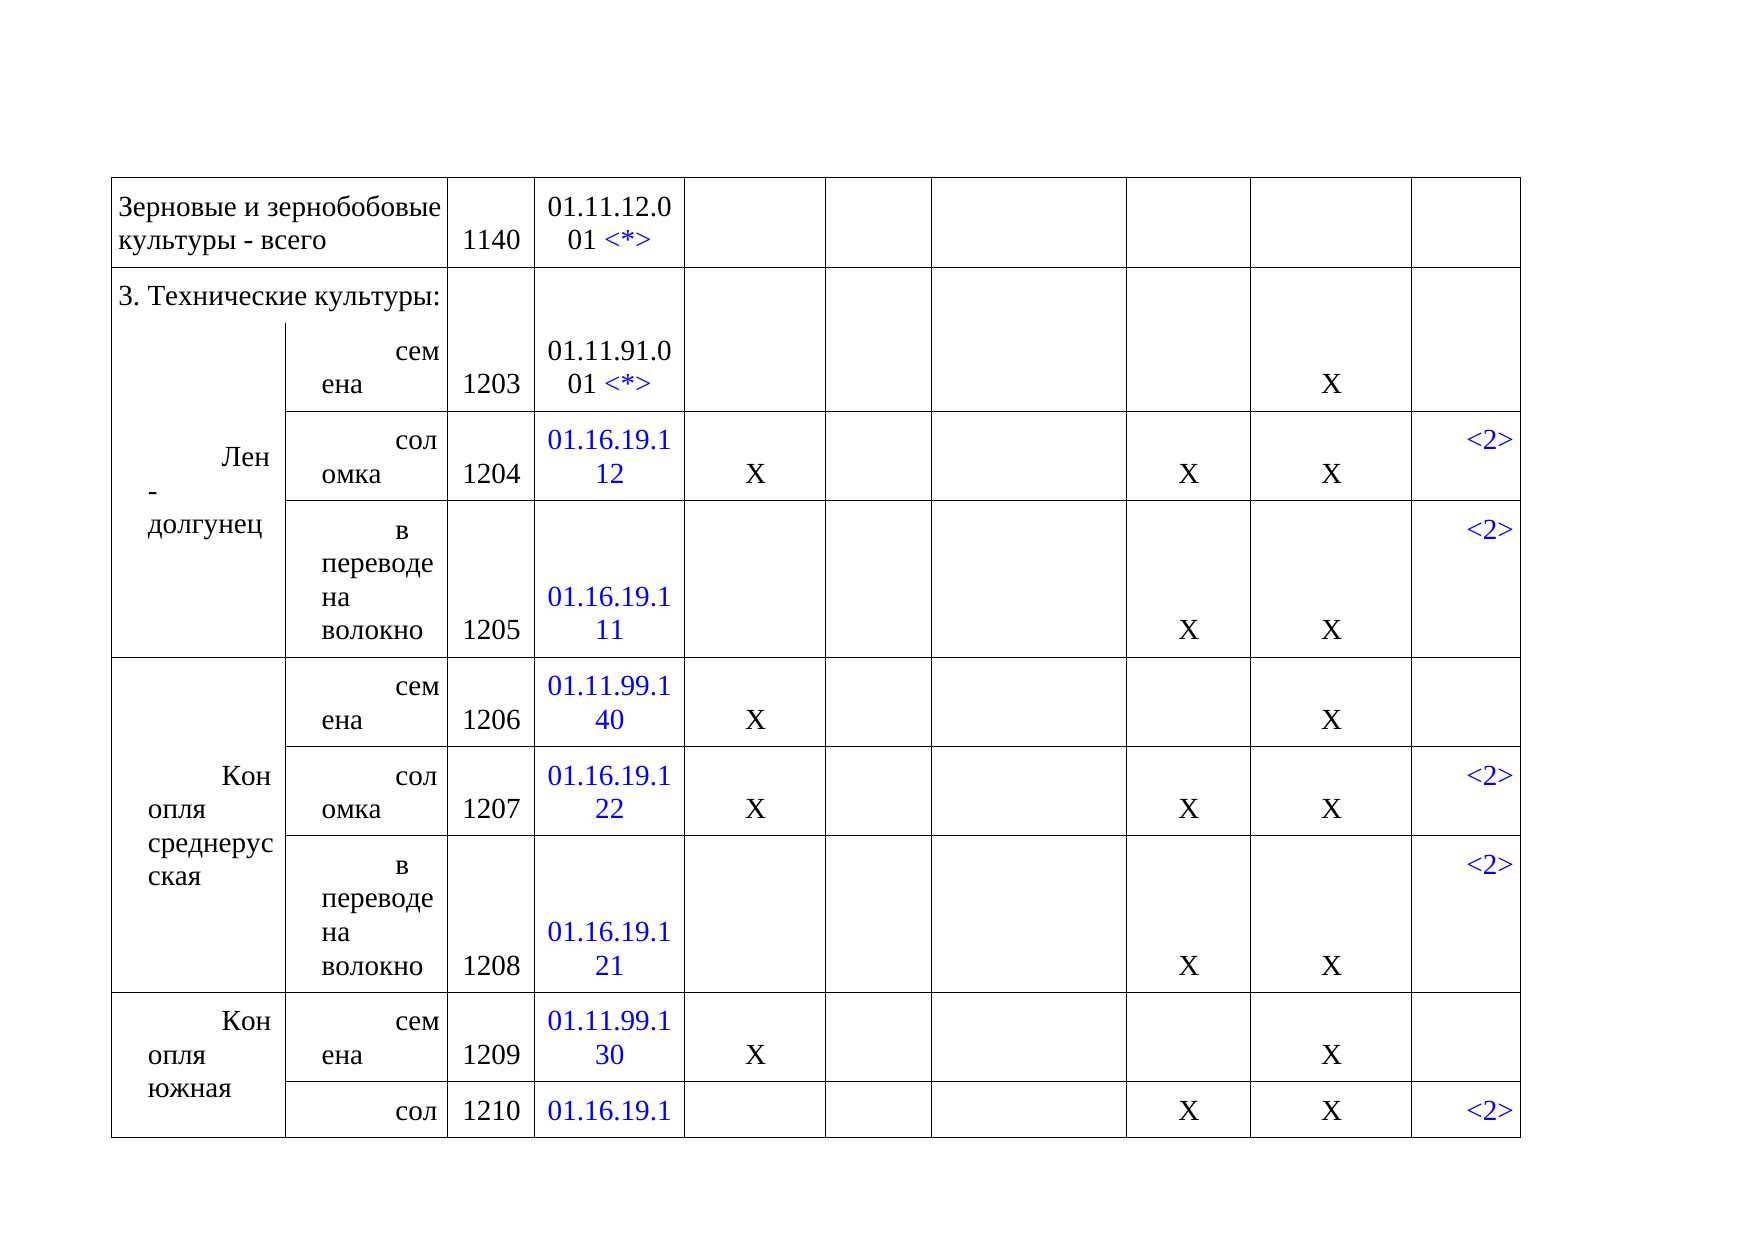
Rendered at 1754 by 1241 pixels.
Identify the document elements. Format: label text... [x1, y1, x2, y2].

table_cell 3. Технические культуры: [112, 268, 447, 322]
table_cell [1412, 993, 1520, 1081]
table_cell Конопля среднерусская [112, 658, 285, 992]
table_cell [1127, 658, 1250, 746]
table_cell 1206 [448, 658, 534, 746]
table_cell [932, 268, 1126, 322]
table_cell <2> [1412, 501, 1520, 657]
table_cell [826, 747, 931, 835]
table_cell в переводе на волокно [286, 836, 447, 992]
table_cell [1412, 323, 1520, 411]
table_cell [932, 412, 1126, 500]
table_cell [448, 268, 534, 322]
table_cell 1208 [448, 836, 534, 992]
table_cell [685, 501, 825, 657]
table_cell [1127, 268, 1250, 322]
table_cell соломка [286, 747, 447, 835]
table_cell [1127, 993, 1250, 1081]
table_cell [1127, 323, 1250, 411]
table_cell [932, 658, 1126, 746]
table_cell X [685, 747, 825, 835]
table_cell [826, 501, 931, 657]
table_cell [932, 836, 1126, 992]
table_cell [1251, 268, 1411, 322]
table_cell семена [286, 658, 447, 746]
table_cell 1205 [448, 501, 534, 657]
table_cell семена [286, 323, 447, 411]
table_cell [1412, 658, 1520, 746]
table_cell 1209 [448, 993, 534, 1081]
table_cell 01.16.19.121 [535, 836, 684, 992]
table_cell [826, 323, 931, 411]
table_cell X [1251, 993, 1411, 1081]
table_cell [826, 178, 931, 267]
table_cell соломка [286, 1082, 447, 1137]
table_cell X [1251, 412, 1411, 500]
table_cell X [1251, 658, 1411, 746]
table_cell 01.16.19.124 [535, 1082, 684, 1137]
table_cell 01.16.19.122 [535, 747, 684, 835]
table_cell [1412, 268, 1520, 322]
table_cell [685, 268, 825, 322]
table_cell X [685, 658, 825, 746]
table_cell X [685, 412, 825, 500]
table_cell [685, 1082, 825, 1137]
table_cell [1127, 178, 1250, 267]
table_cell [932, 178, 1126, 267]
table_cell 1204 [448, 412, 534, 500]
table_cell X [685, 993, 825, 1081]
table_cell 01.11.99.140 [535, 658, 684, 746]
table_cell <2> [1412, 412, 1520, 500]
table_cell X [1251, 747, 1411, 835]
table_cell [1412, 178, 1520, 267]
table_cell X [1127, 412, 1250, 500]
table_cell 01.11.99.130 [535, 993, 684, 1081]
table_cell Конопля южная [112, 993, 285, 1137]
table_cell [826, 658, 931, 746]
table_cell семена [286, 993, 447, 1081]
table_cell 01.16.19.112 [535, 412, 684, 500]
table_cell X [1251, 1082, 1411, 1137]
table_cell <2> [1412, 747, 1520, 835]
table_cell 1203 [448, 323, 534, 411]
table_cell <2> [1412, 836, 1520, 992]
table_cell [932, 501, 1126, 657]
table_cell <2> [1412, 1082, 1520, 1137]
table_cell [535, 268, 684, 322]
table_cell 01.11.91.001 <*> [535, 323, 684, 411]
table_cell [932, 993, 1126, 1081]
table_cell Лен - долгунец [112, 323, 285, 657]
table_cell [685, 836, 825, 992]
table_cell X [1127, 836, 1250, 992]
table_cell соломка [286, 412, 447, 500]
table_cell X [1127, 747, 1250, 835]
table_cell [685, 178, 825, 267]
table_cell X [1127, 1082, 1250, 1137]
table_cell [685, 323, 825, 411]
table_cell [932, 1082, 1126, 1137]
table_cell 1207 [448, 747, 534, 835]
table_cell 01.11.12.001 <*> [535, 178, 684, 267]
table_cell X [1251, 836, 1411, 992]
table_cell 01.16.19.111 [535, 501, 684, 657]
table_cell Зерновые и зернобобовые культуры - всего [112, 178, 447, 267]
table_cell [826, 268, 931, 322]
table_cell 1210 [448, 1082, 534, 1137]
table_cell [932, 747, 1126, 835]
table_cell [826, 1082, 931, 1137]
table_cell X [1251, 501, 1411, 657]
table_cell X [1251, 323, 1411, 411]
table_cell [826, 412, 931, 500]
table_cell [1251, 178, 1411, 267]
table_cell [826, 993, 931, 1081]
table_cell 1140 [448, 178, 534, 267]
table_cell в переводе на волокно [286, 501, 447, 657]
table_cell [826, 836, 931, 992]
table_cell [932, 323, 1126, 411]
table_cell X [1127, 501, 1250, 657]
